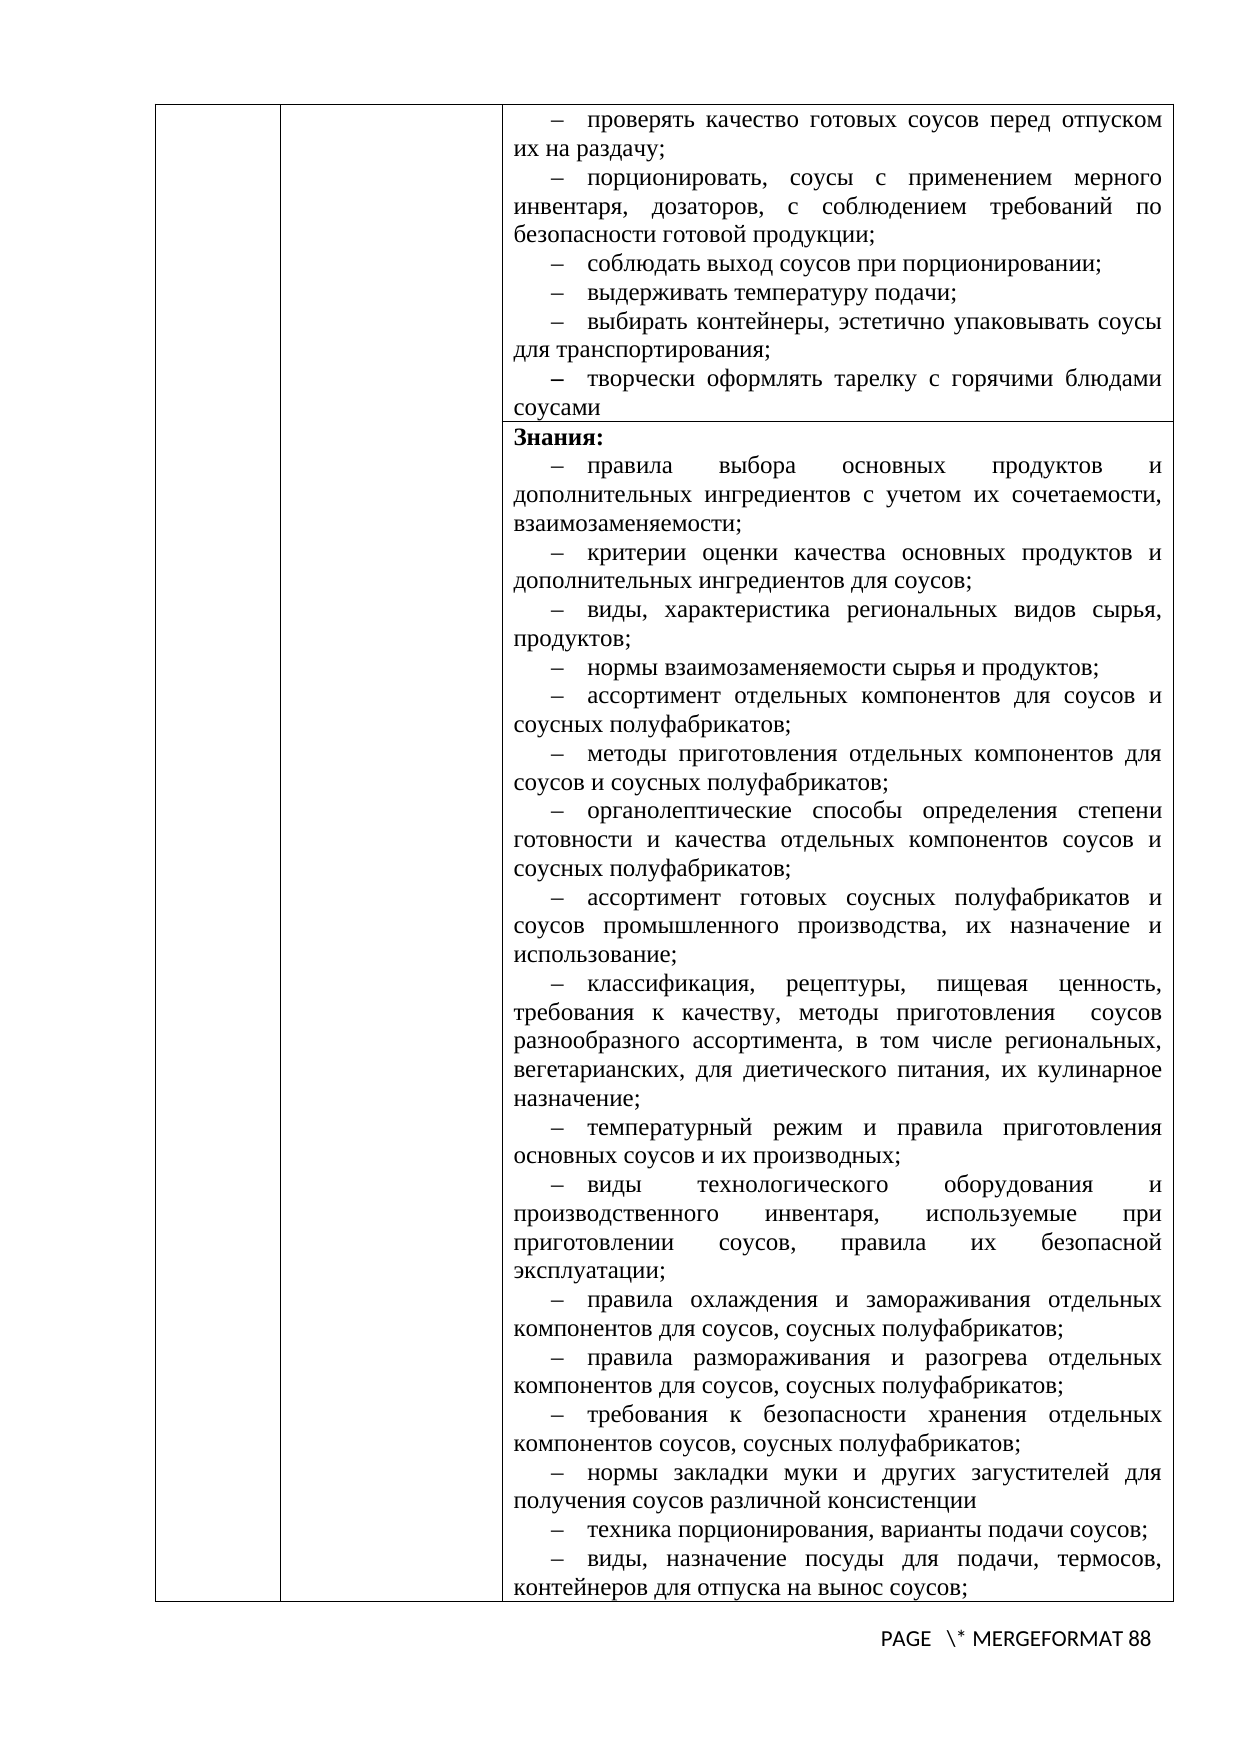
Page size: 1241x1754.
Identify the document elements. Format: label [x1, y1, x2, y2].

table_cell [503, 105, 1173, 421]
table_cell [503, 422, 1173, 1601]
